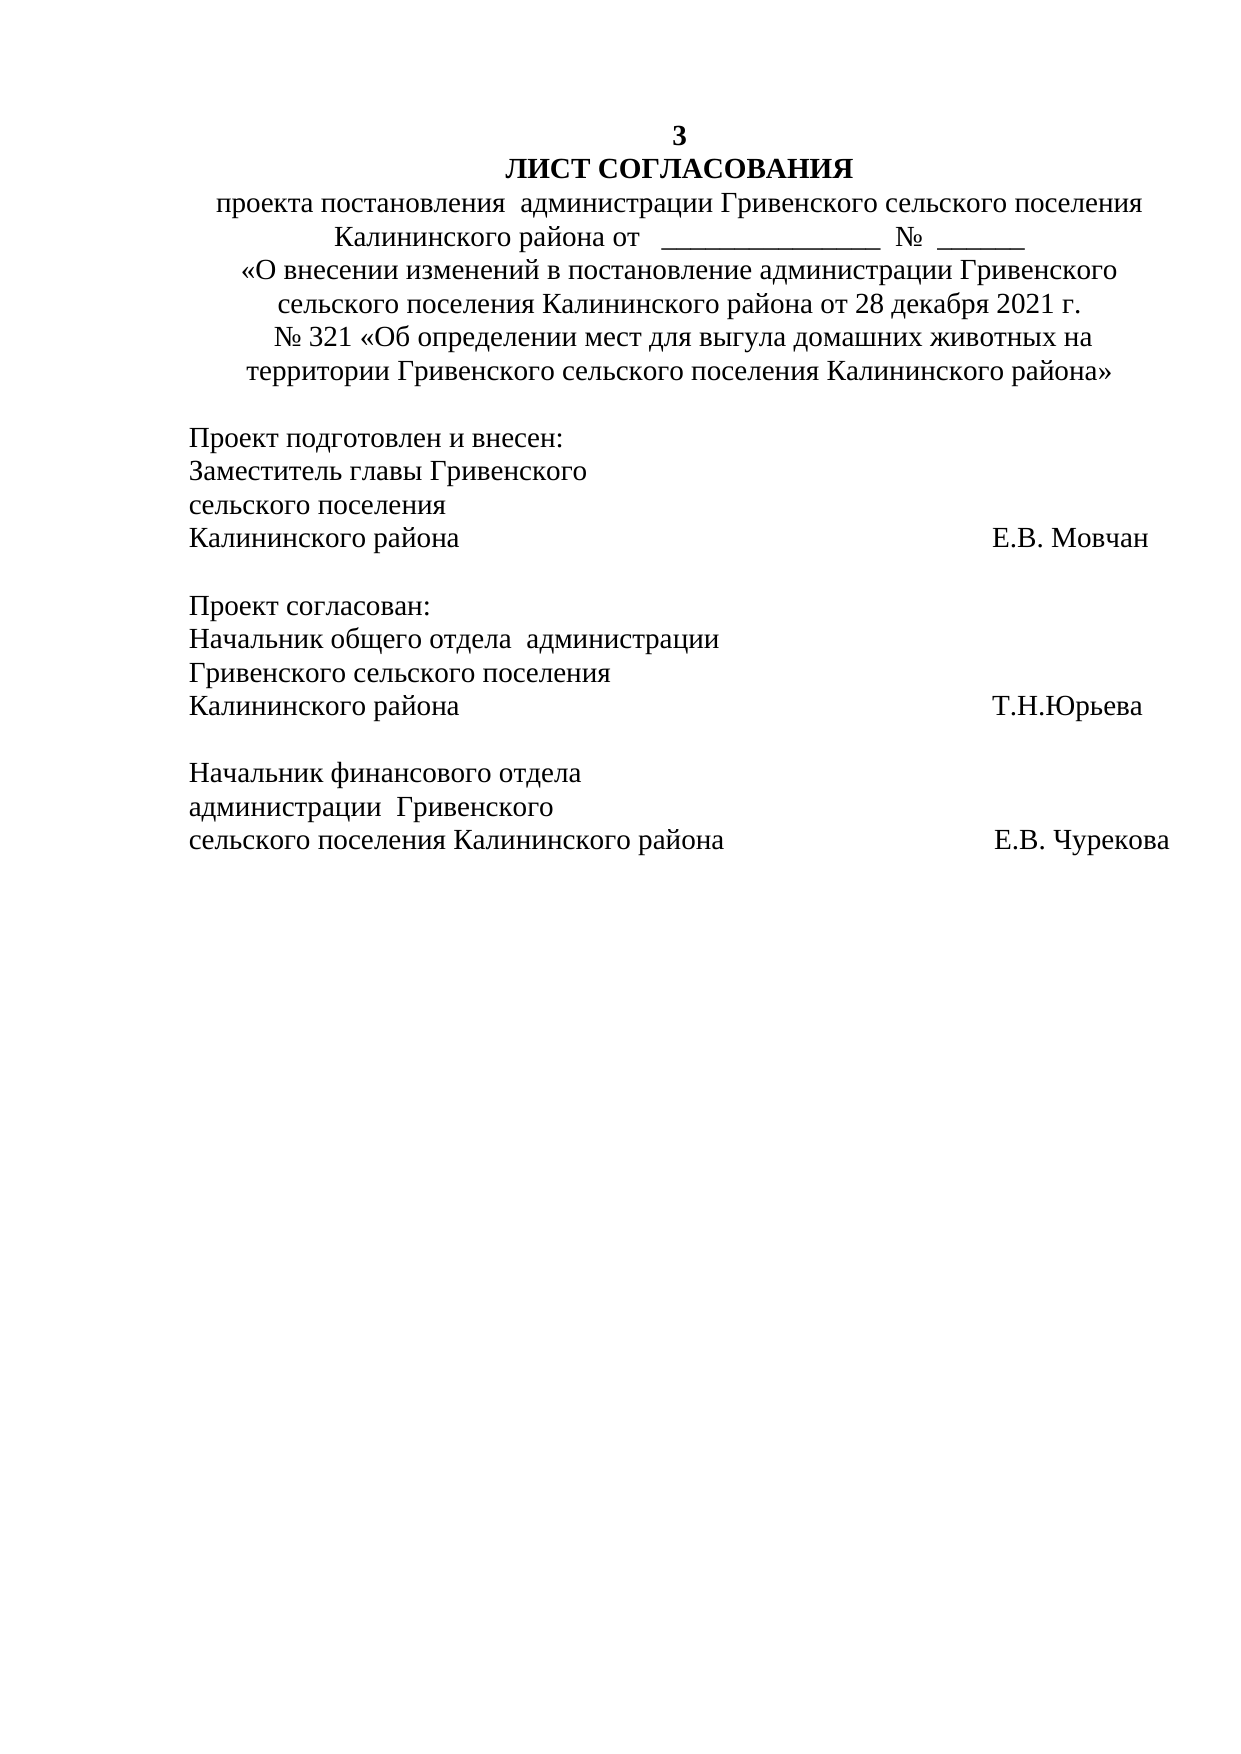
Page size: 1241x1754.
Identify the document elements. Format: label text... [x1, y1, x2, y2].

table_cell Калининского района Т.Н.Юрьева Начальник финансового отдела администрации Гривенского сельского поселения Калининского района Е.В. Чурекова [177, 688, 1181, 1217]
table_header 3 ЛИСТ СОГЛАСОВАНИЯ проекта постановления администрации Гривенского сельского поселения Калининского района от _______________ № ______ «О внесении изменений в постановление администрации Гривенского сельского поселения Калининского района от 28 декабря 2021 г. № 321 «Об определении мест для выгула домашних животных на территории Гривенского сельского поселения Калининского района» Проект подготовлен и внесен: Заместитель главы Гривенского сельского поселения Калининского района Е.В. Мовчан Проект согласован: Начальник общего отдела администрации Гривенского сельского поселения [177, 118, 1181, 688]
